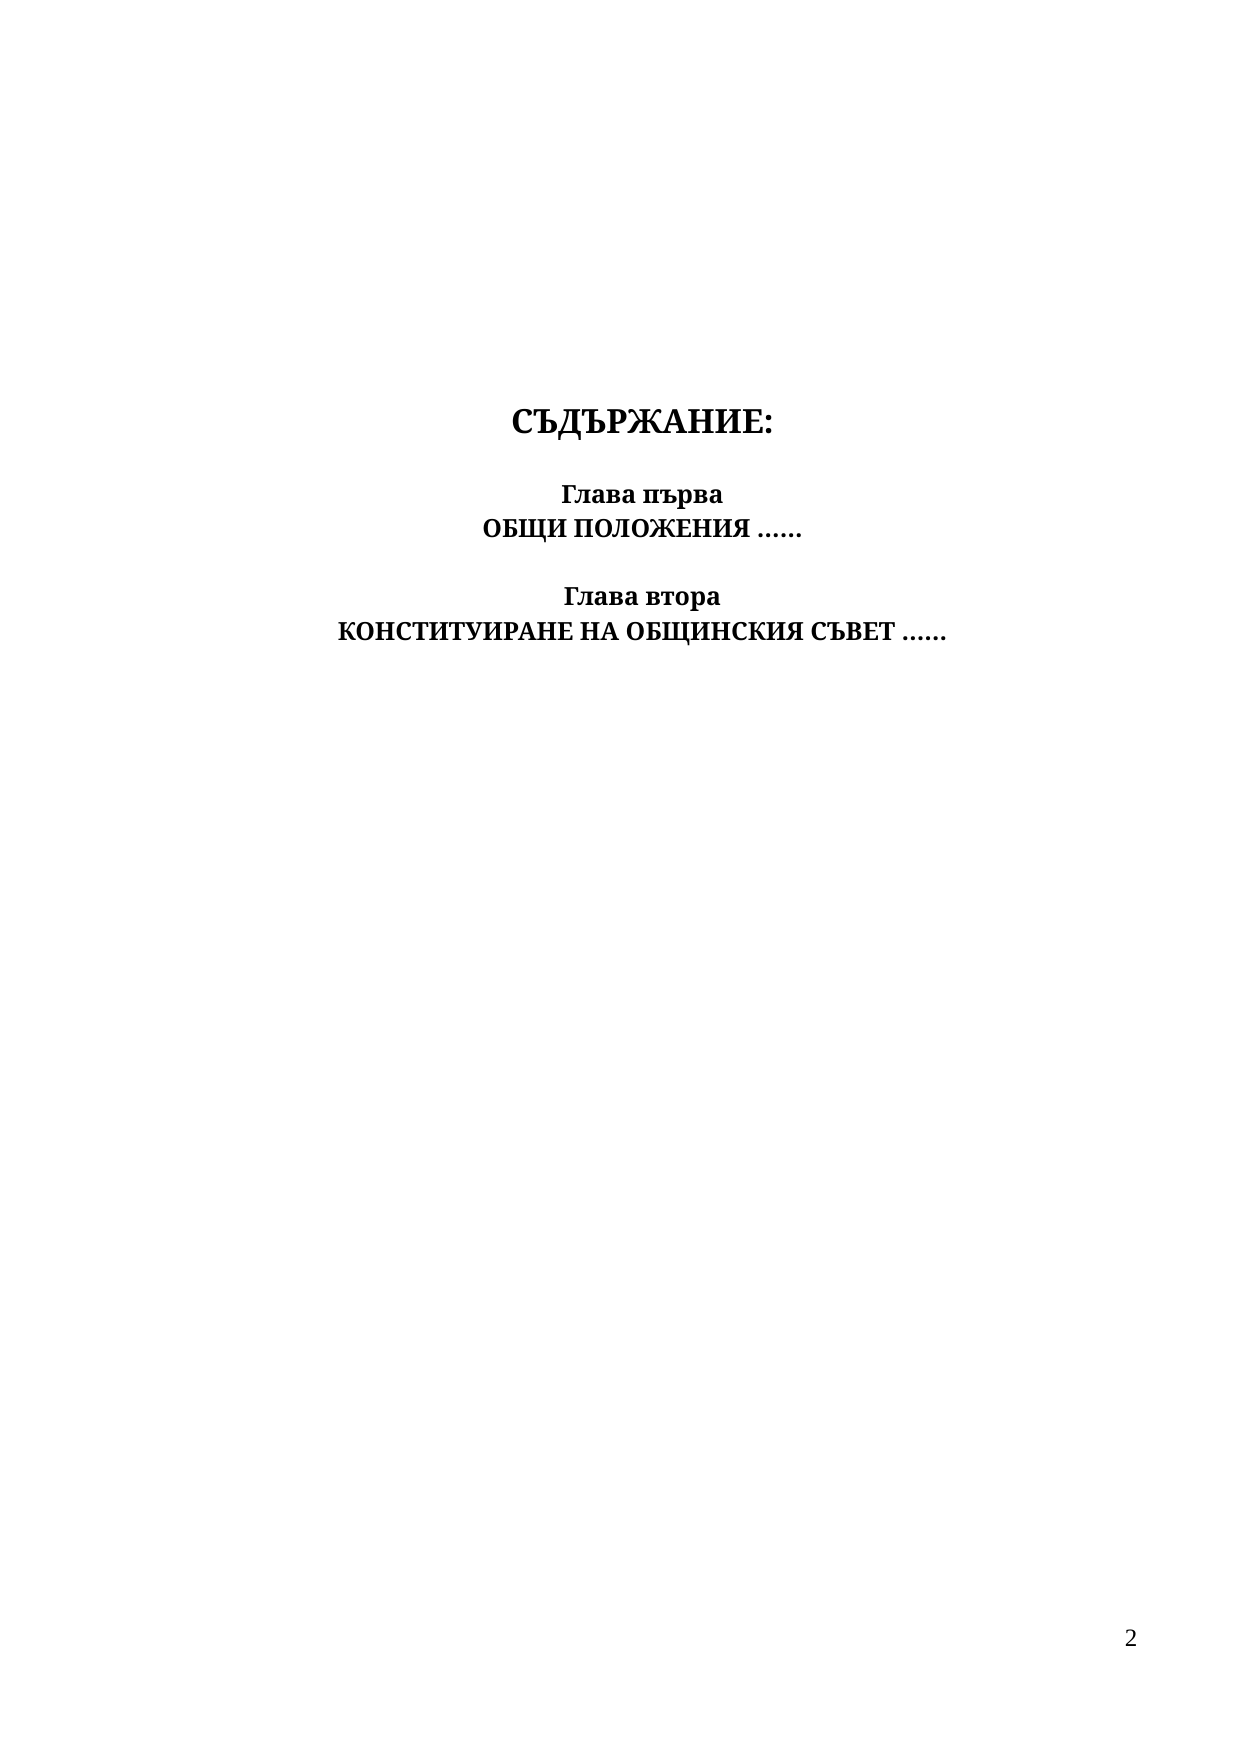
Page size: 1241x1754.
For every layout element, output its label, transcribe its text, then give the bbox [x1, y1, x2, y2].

text Глава втора [148, 579, 1137, 613]
text КОНСТИТУИРАНЕ НА ОБЩИНСКИЯ СЪВЕТ …… [148, 613, 1137, 647]
text Глава първа [148, 477, 1137, 511]
text СЪДЪРЖАНИЕ: [148, 397, 1137, 443]
text ОБЩИ ПОЛОЖЕНИЯ …… [148, 511, 1137, 545]
